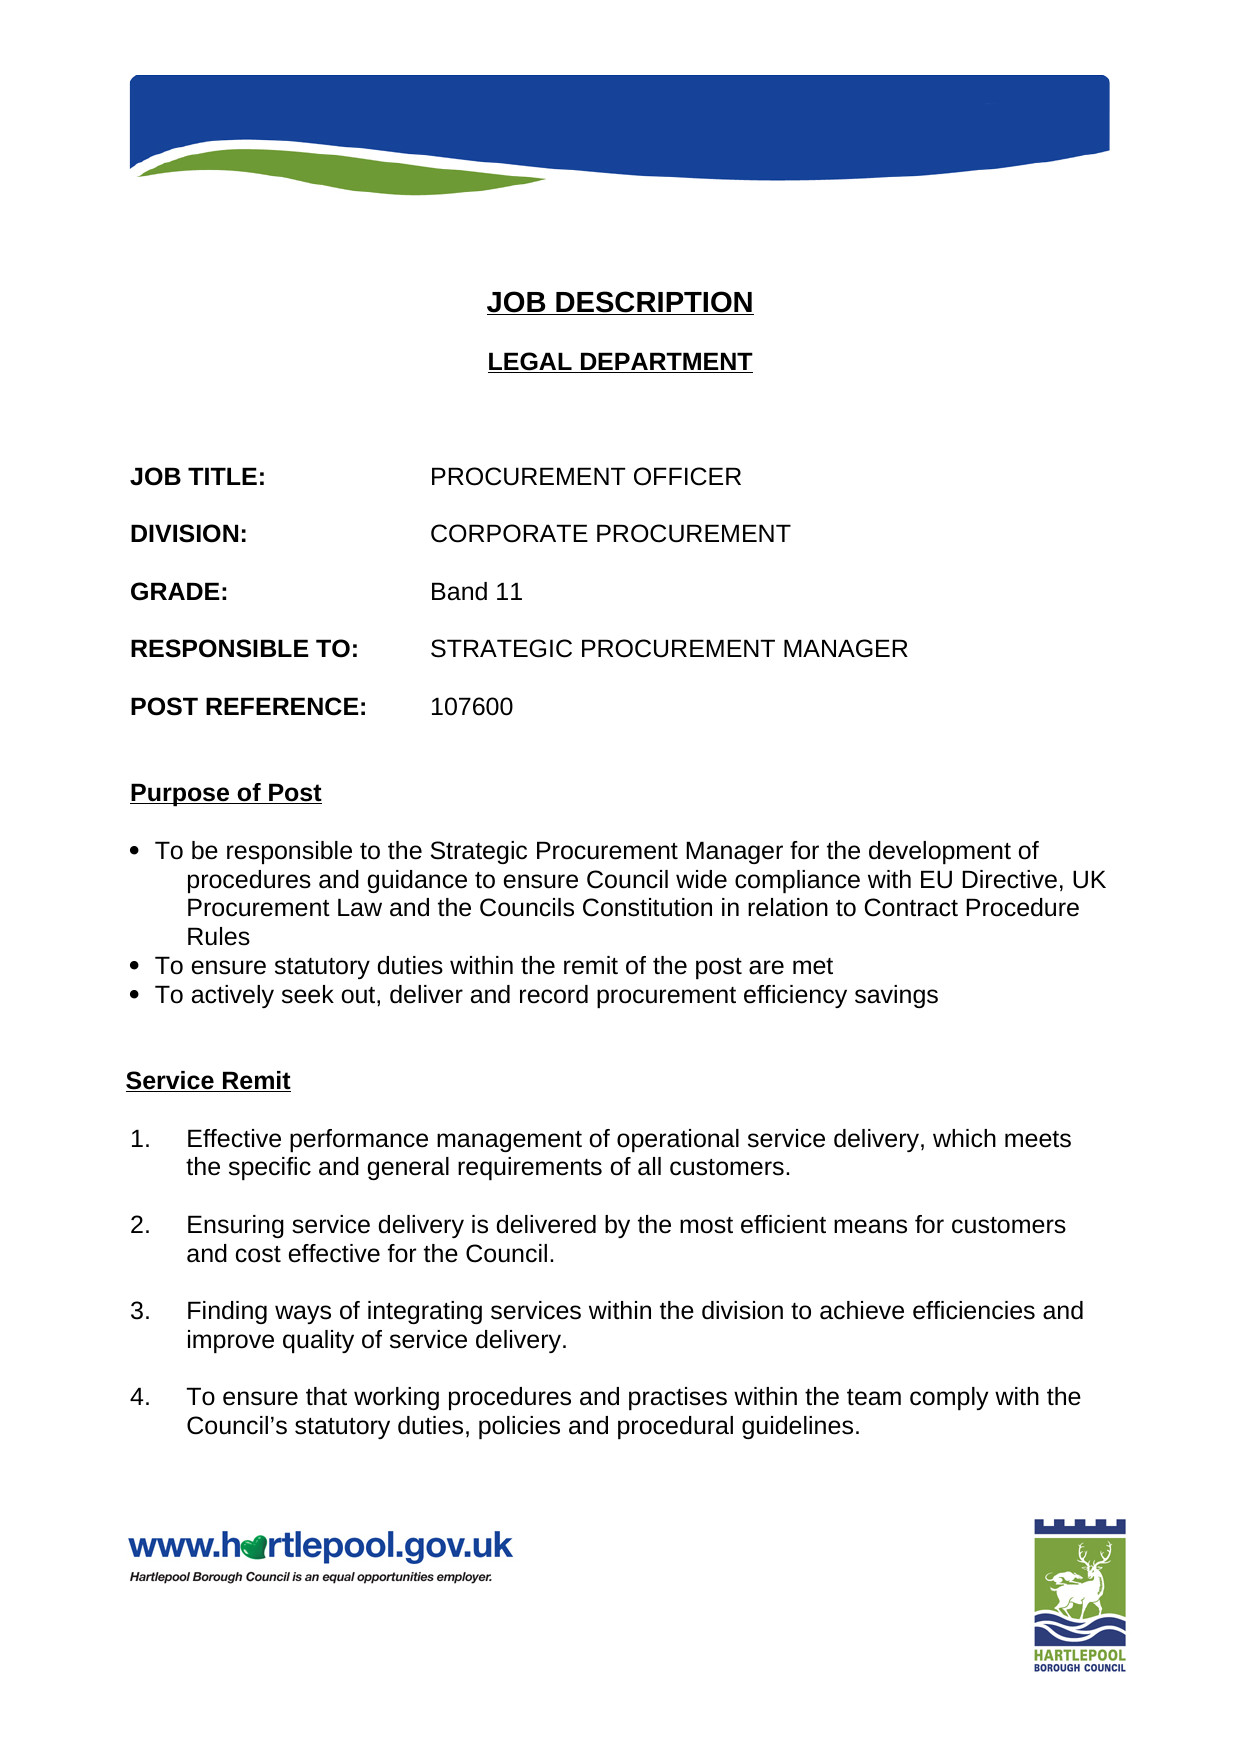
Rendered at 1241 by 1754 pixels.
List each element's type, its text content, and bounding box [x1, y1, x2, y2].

text JOB DESCRIPTION [130, 285, 1110, 318]
text POST REFERENCE: 107600 [130, 692, 1110, 721]
text Purpose of Post [130, 778, 1110, 807]
text LEGAL DEPARTMENT [130, 347, 1110, 376]
picture [129, 75, 1110, 199]
text GRADE: Band 11 [130, 577, 1110, 606]
list Finding ways of integrating services within the division to achieve efficiencies and improve quality of service delivery. [130, 1296, 1110, 1353]
text JOB TITLE: PROCUREMENT OFFICER [130, 462, 1110, 491]
list To ensure statutory duties within the remit of the post are met [130, 951, 1110, 980]
picture [70, 1516, 1190, 1679]
list Effective performance management of operational service delivery, which meets the specific and general requirements of all customers. [130, 1123, 1110, 1181]
text Service Remit [125, 1066, 1110, 1095]
text RESPONSIBLE TO: STRATEGIC PROCUREMENT MANAGER [130, 634, 1110, 663]
list To ensure that working procedures and practises within the team comply with the Council’s statutory duties, policies and procedural guidelines. [130, 1382, 1110, 1440]
text DIVISION: CORPORATE PROCUREMENT [130, 519, 1110, 548]
list Ensuring service delivery is delivered by the most efficient means for customers and cost effective for the Council. [130, 1210, 1110, 1267]
list To be responsible to the Strategic Procurement Manager for the development of procedures and guidance to ensure Council wide compliance with EU Directive, UK Procurement Law and the Councils Constitution in relation to Contract Procedure Rules [130, 836, 1110, 951]
list To actively seek out, deliver and record procurement efficiency savings [130, 980, 1110, 1008]
